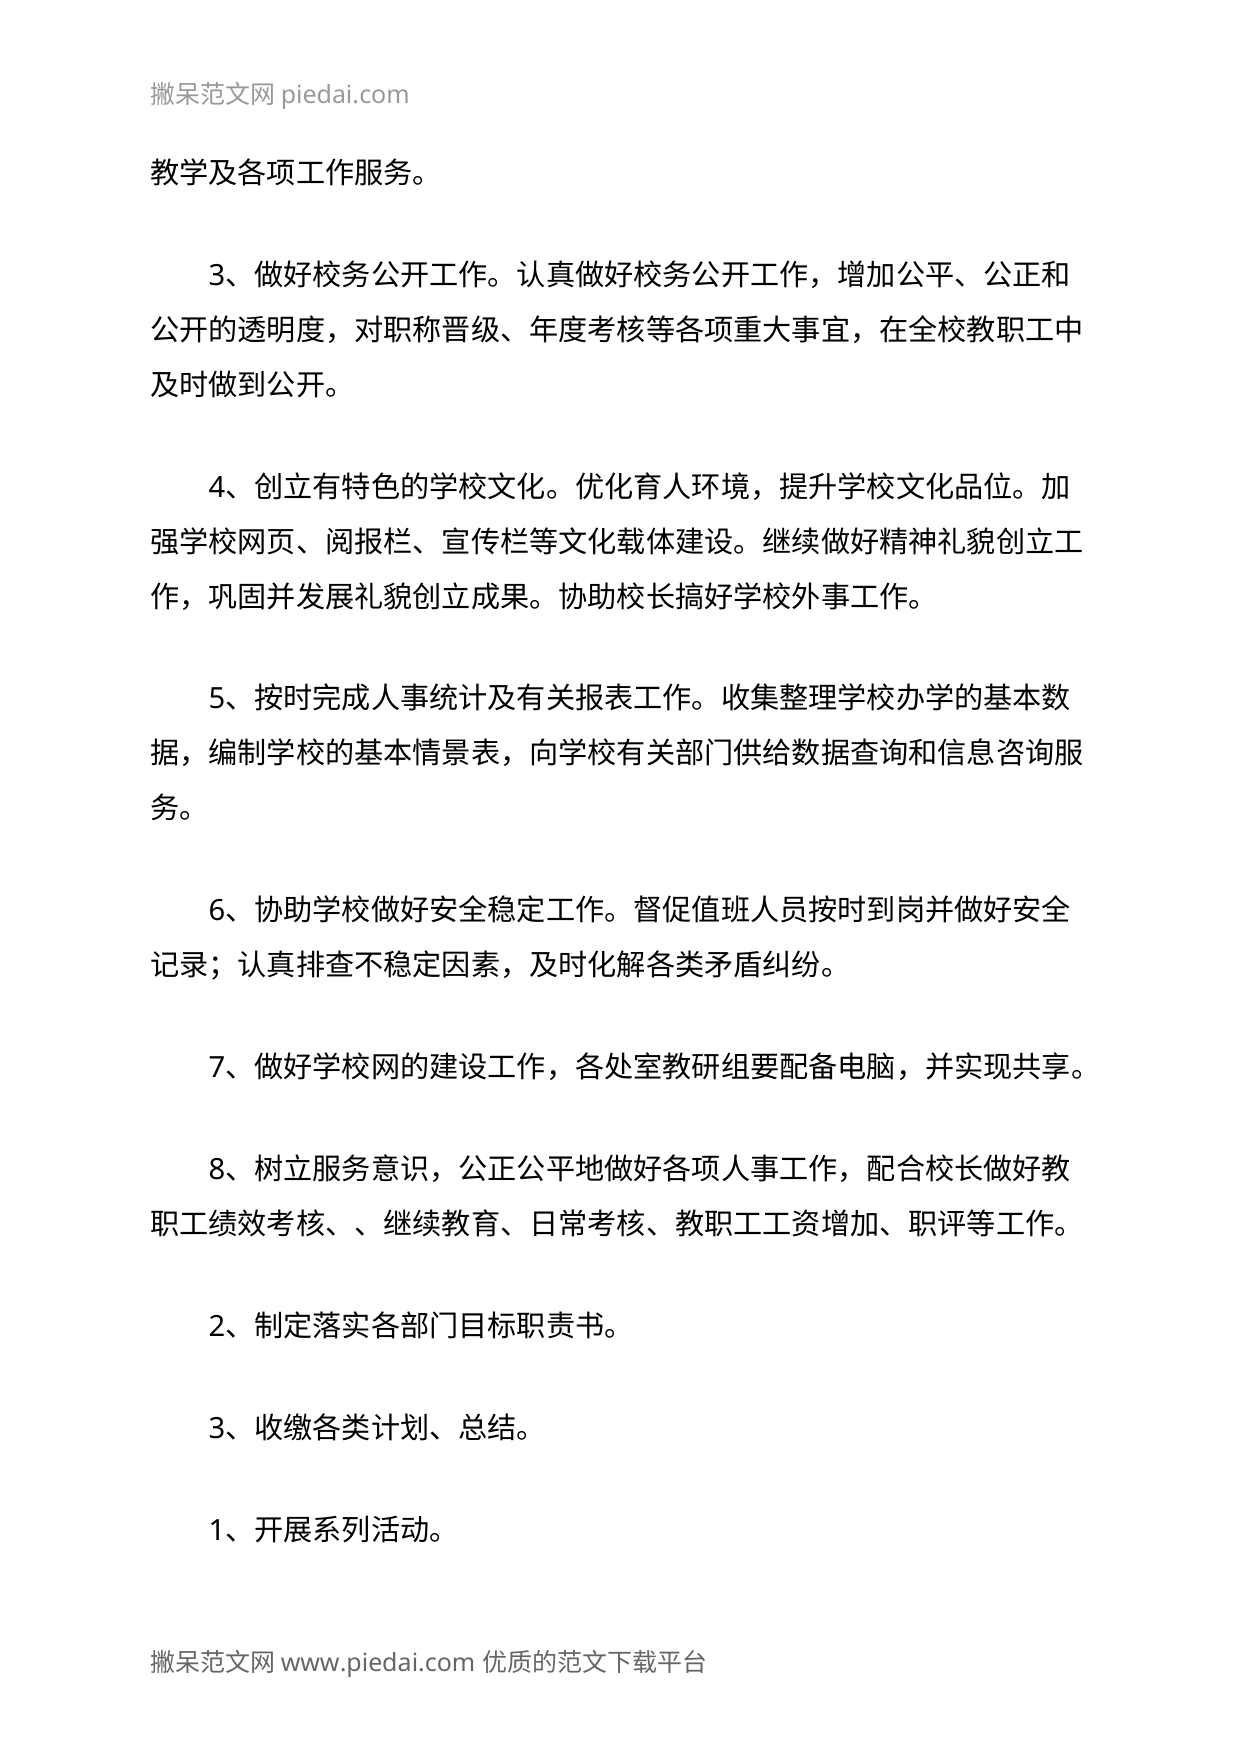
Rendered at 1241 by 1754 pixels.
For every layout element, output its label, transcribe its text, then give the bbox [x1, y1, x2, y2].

text 6、协助学校做好安全稳定工作。督促值班人员按时到岗并做好安全记录；认真排查不稳定因素，及时化解各类矛盾纠纷。 [150, 887, 1090, 984]
text 2、制定落实各部门目标职责书。 [150, 1302, 1090, 1345]
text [150, 150, 1090, 192]
text 3、做好校务公开工作。认真做好校务公开工作，增加公平、公正和公开的透明度，对职称晋级、年度考核等各项重大事宜，在全校教职工中及时做到公开。 [150, 252, 1090, 404]
text 8、树立服务意识，公正公平地做好各项人事工作，配合校长做好教职工绩效考核、、继续教育、日常考核、教职工工资增加、职评等工作。 [150, 1146, 1090, 1243]
text 1、开展系列活动。 [150, 1506, 1090, 1549]
text 3、收缴各类计划、总结。 [150, 1404, 1090, 1447]
text 4、创立有特色的学校文化。优化育人环境，提升学校文化品位。加强学校网页、阅报栏、宣传栏等文化载体建设。继续做好精神礼貌创立工作，巩固并发展礼貌创立成果。协助校长搞好学校外事工作。 [150, 463, 1090, 616]
text 5、按时完成人事统计及有关报表工作。收集整理学校办学的基本数据，编制学校的基本情景表，向学校有关部门供给数据查询和信息咨询服务。 [150, 675, 1090, 827]
text 7、做好学校网的建设工作，各处室教研组要配备电脑，并实现共享。 [150, 1043, 1090, 1086]
